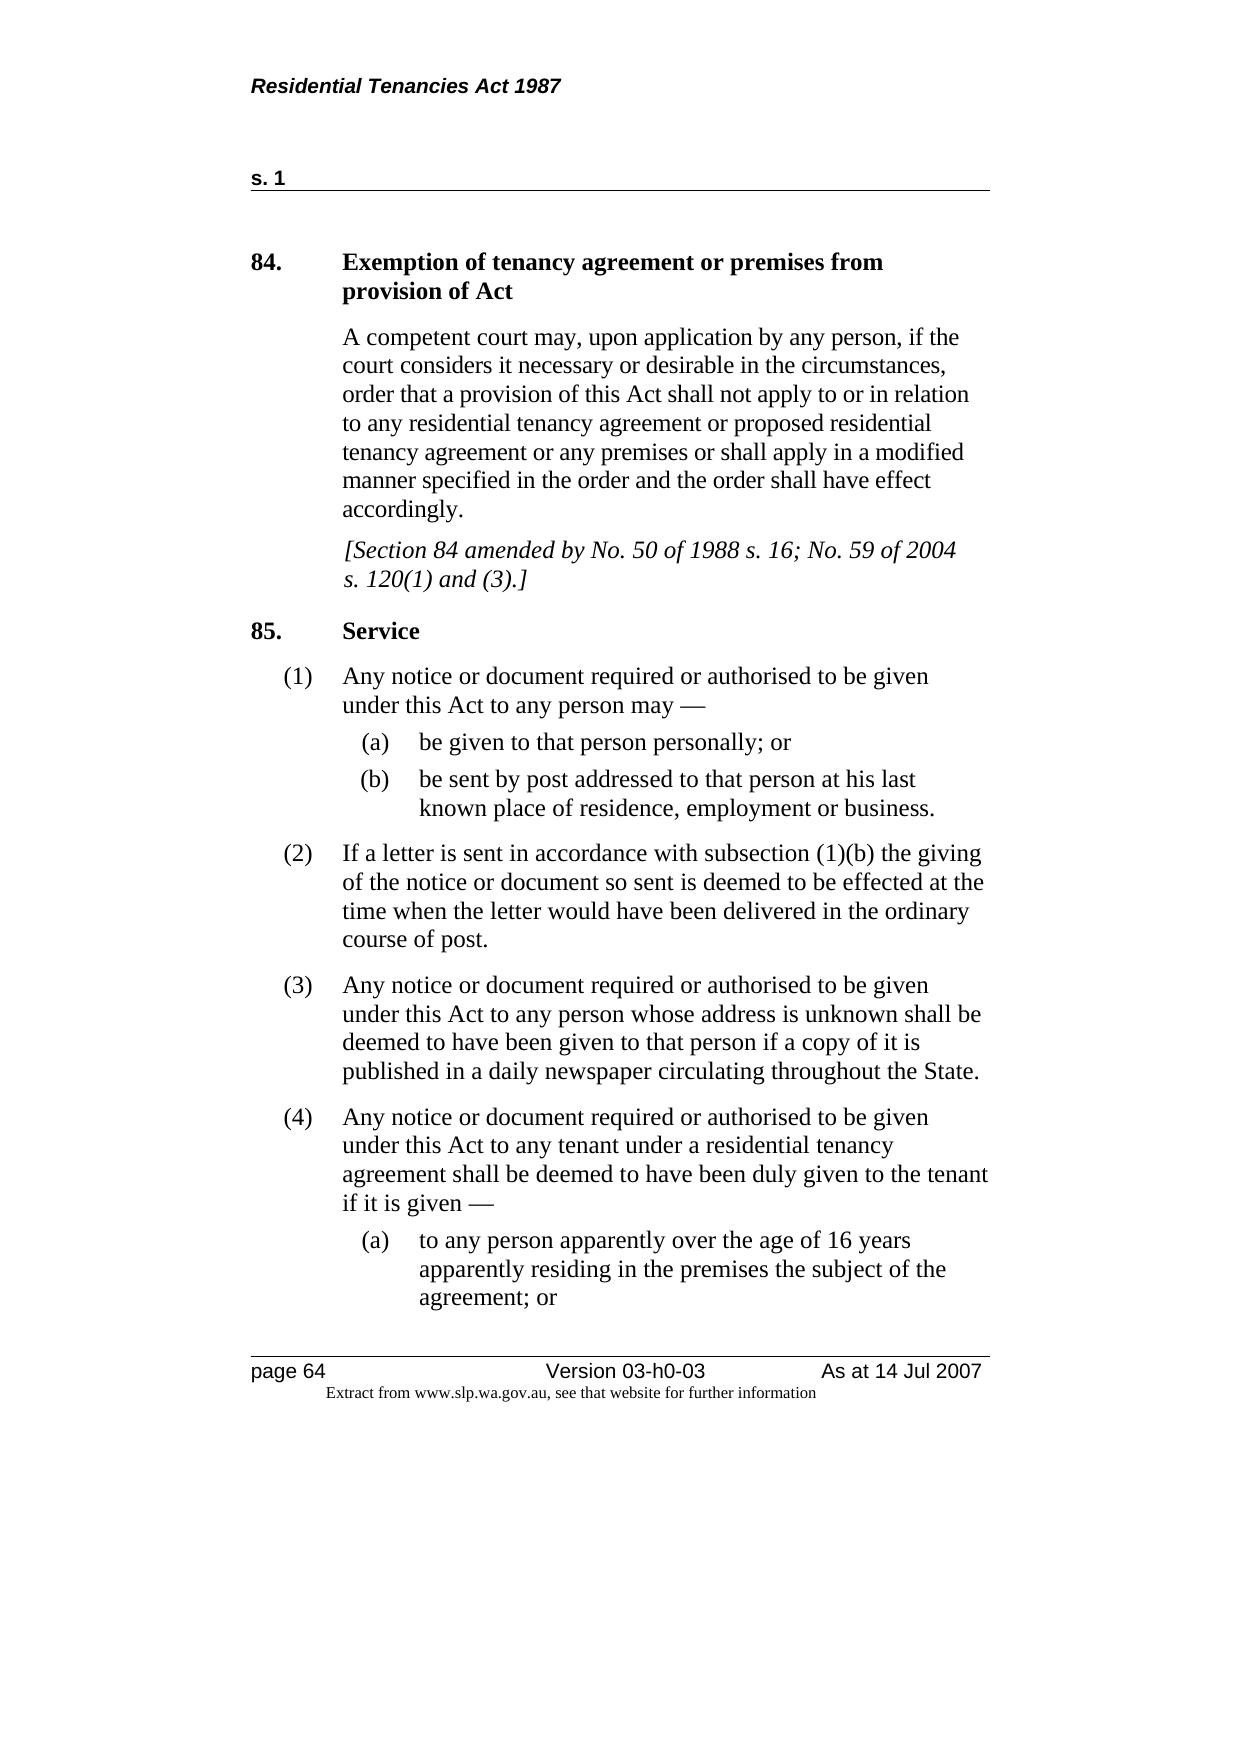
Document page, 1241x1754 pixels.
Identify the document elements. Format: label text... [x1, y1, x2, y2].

text (3) Any notice or document required or authorised to be given under this Act to any person whose address is unknown shall be deemed to have been given to that person if a copy of it is published in a daily newspaper circulating throughout the State. [251, 970, 990, 1085]
text (b) be sent by post addressed to that person at his last known place of residence, employment or business. [251, 764, 990, 822]
text (a) to any person apparently over the age of 16 years apparently residing in the premises the subject of the agreement; or [251, 1225, 990, 1311]
text (2) If a letter is sent in accordance with subsection (1)(b) the giving of the notice or document so sent is deemed to be effected at the time when the letter would have been delivered in the ordinary course of post. [251, 838, 990, 953]
subtitle 84. Exemption of tenancy agreement or premises from provision of Act [251, 247, 990, 305]
text (1) Any notice or document required or authorised to be given under this Act to any person may — [251, 661, 990, 719]
text (4) Any notice or document required or authorised to be given under this Act to any tenant under a residential tenancy agreement shall be deemed to have been duly given to the tenant if it is given — [251, 1102, 990, 1217]
text (a) be given to that person personally; or [251, 727, 990, 756]
text A competent court may, upon application by any person, if the court considers it necessary or desirable in the circumstances, order that a provision of this Act shall not apply to or in relation to any residential tenancy agreement or proposed residential tenancy agreement or any premises or shall apply in a modified manner specified in the order and the order shall have effect accordingly. [251, 322, 990, 523]
subtitle 85. Service [251, 616, 990, 644]
text [Section 84 amended by No. 50 of 1988 s. 16; No. 59 of 2004 s. 120(1) and (3).] [251, 535, 990, 593]
